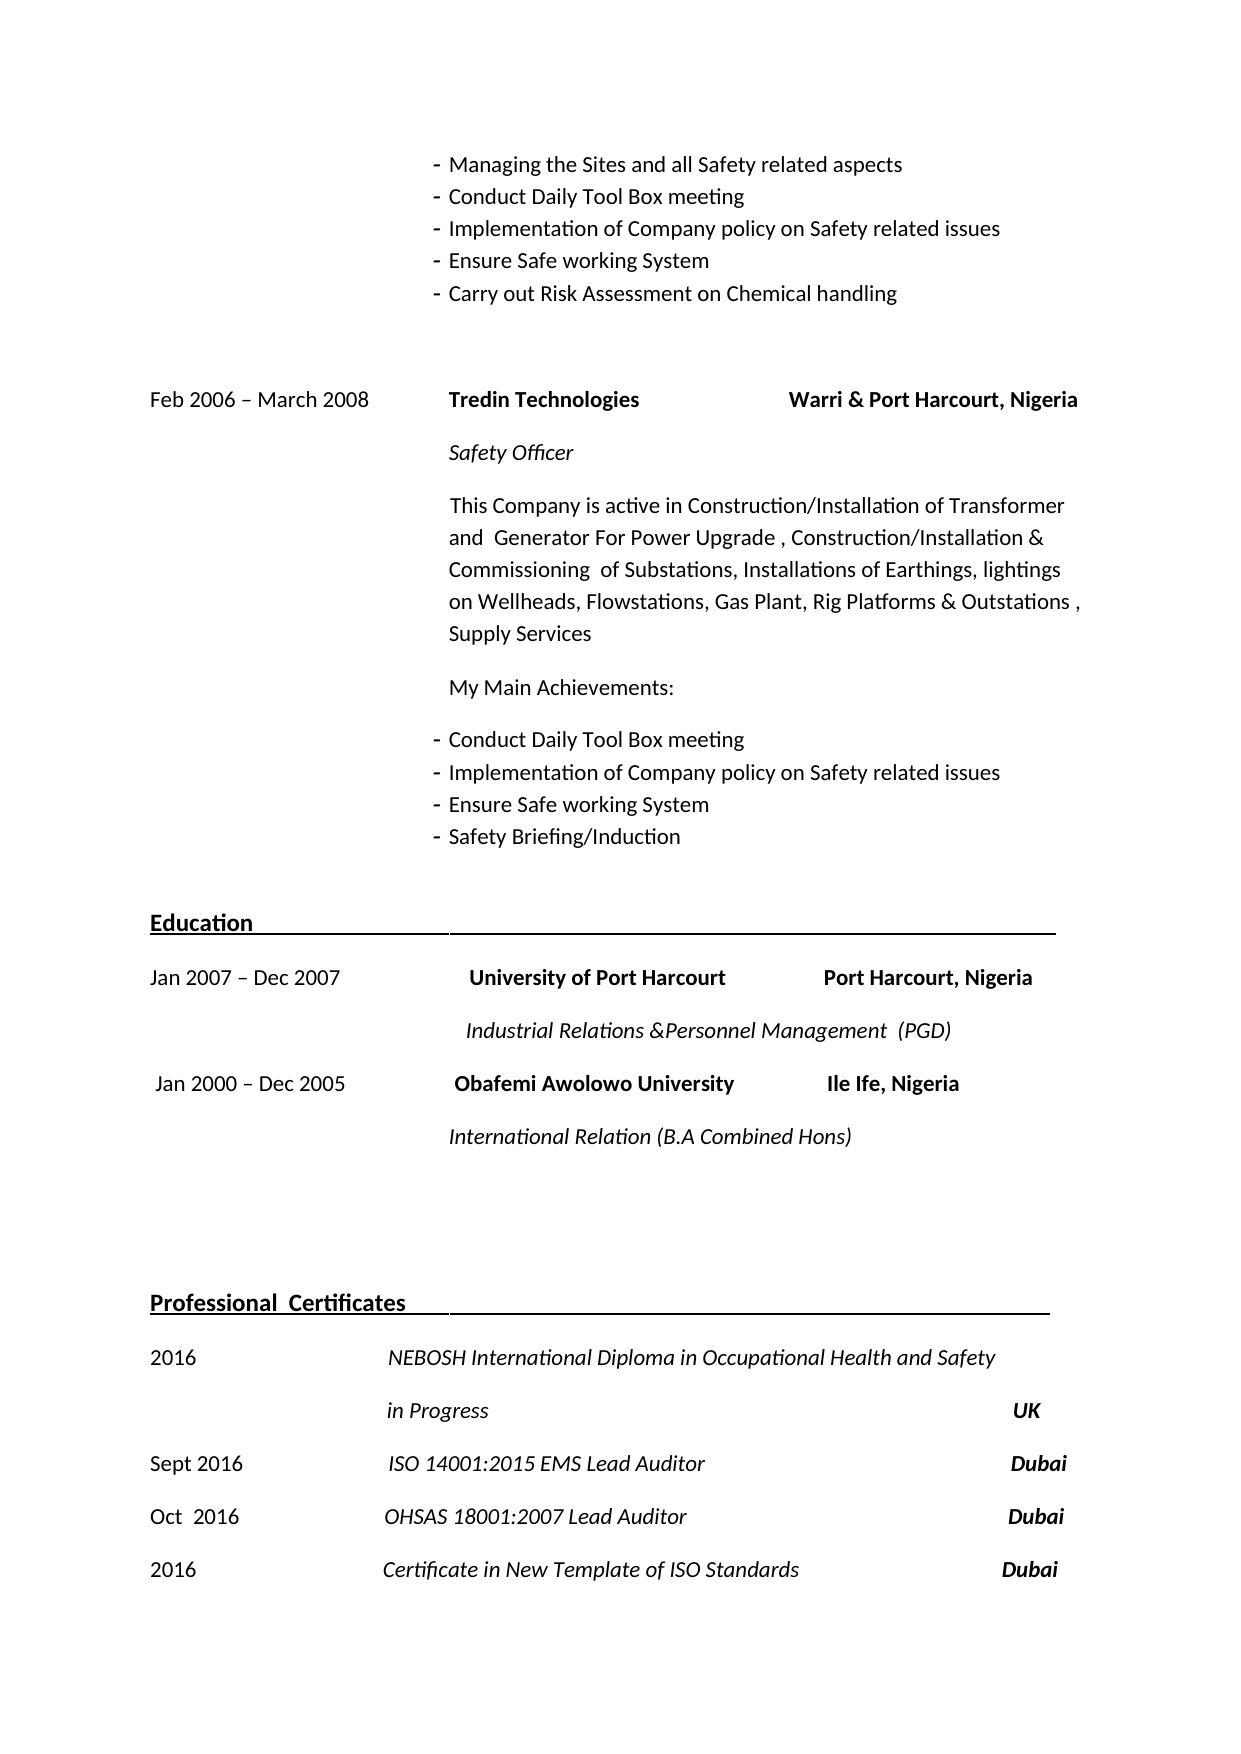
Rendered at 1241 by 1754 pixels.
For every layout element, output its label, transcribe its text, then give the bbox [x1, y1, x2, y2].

text My Main Achievements: [448, 673, 1090, 701]
text 2016 NEBOSH International Diploma in Occupational Health and Safety [150, 1343, 1090, 1371]
list Conduct Daily Tool Box meeting [431, 182, 1090, 210]
list Ensure Safe working System [431, 247, 1090, 274]
text International Relation (B.A Combined Hons) [150, 1122, 1090, 1150]
list Conduct Daily Tool Box meeting [431, 726, 1090, 754]
text Jan 2007 – Dec 2007 University of Port Harcourt Port Harcourt, Nigeria [150, 963, 1090, 991]
text Sept 2016 ISO 14001:2015 EMS Lead Auditor Dubai [150, 1449, 1090, 1477]
text Feb 2006 – March 2008 Tredin Technologies Warri & Port Harcourt, Nigeria [150, 385, 1090, 413]
text in Progress UK [150, 1396, 1090, 1424]
text Professional Certificates [150, 1287, 1090, 1317]
text Oct 2016 OHSAS 18001:2007 Lead Auditor Dubai [150, 1502, 1090, 1530]
text 2016 Certificate in New Template of ISO Standards Dubai [150, 1555, 1090, 1583]
list Managing the Sites and all Safety related aspects [431, 150, 1090, 178]
text Safety Officer [150, 438, 1090, 466]
list Carry out Risk Assessment on Chemical handling [431, 279, 1090, 307]
text Jan 2000 – Dec 2005 Obafemi Awolowo University Ile Ife, Nigeria [150, 1069, 1090, 1097]
list Implementation of Company policy on Safety related issues [431, 758, 1090, 786]
text Industrial Relations &Personnel Management (PGD) [150, 1016, 1090, 1044]
text This Company is active in Construction/Installation of Transformer and Generator For Power Upgrade , Construction/Installation & Commissioning of Substations, Installations of Earthings, lightings on Wellheads, Flowstations, Gas Plant, Rig Platforms & Outstations , Supply Services [448, 491, 1090, 648]
list Ensure Safe working System [431, 790, 1090, 818]
text Education [150, 907, 1090, 938]
list Implementation of Company policy on Safety related issues [431, 214, 1090, 242]
list Safety Briefing/Induction [431, 822, 1090, 850]
